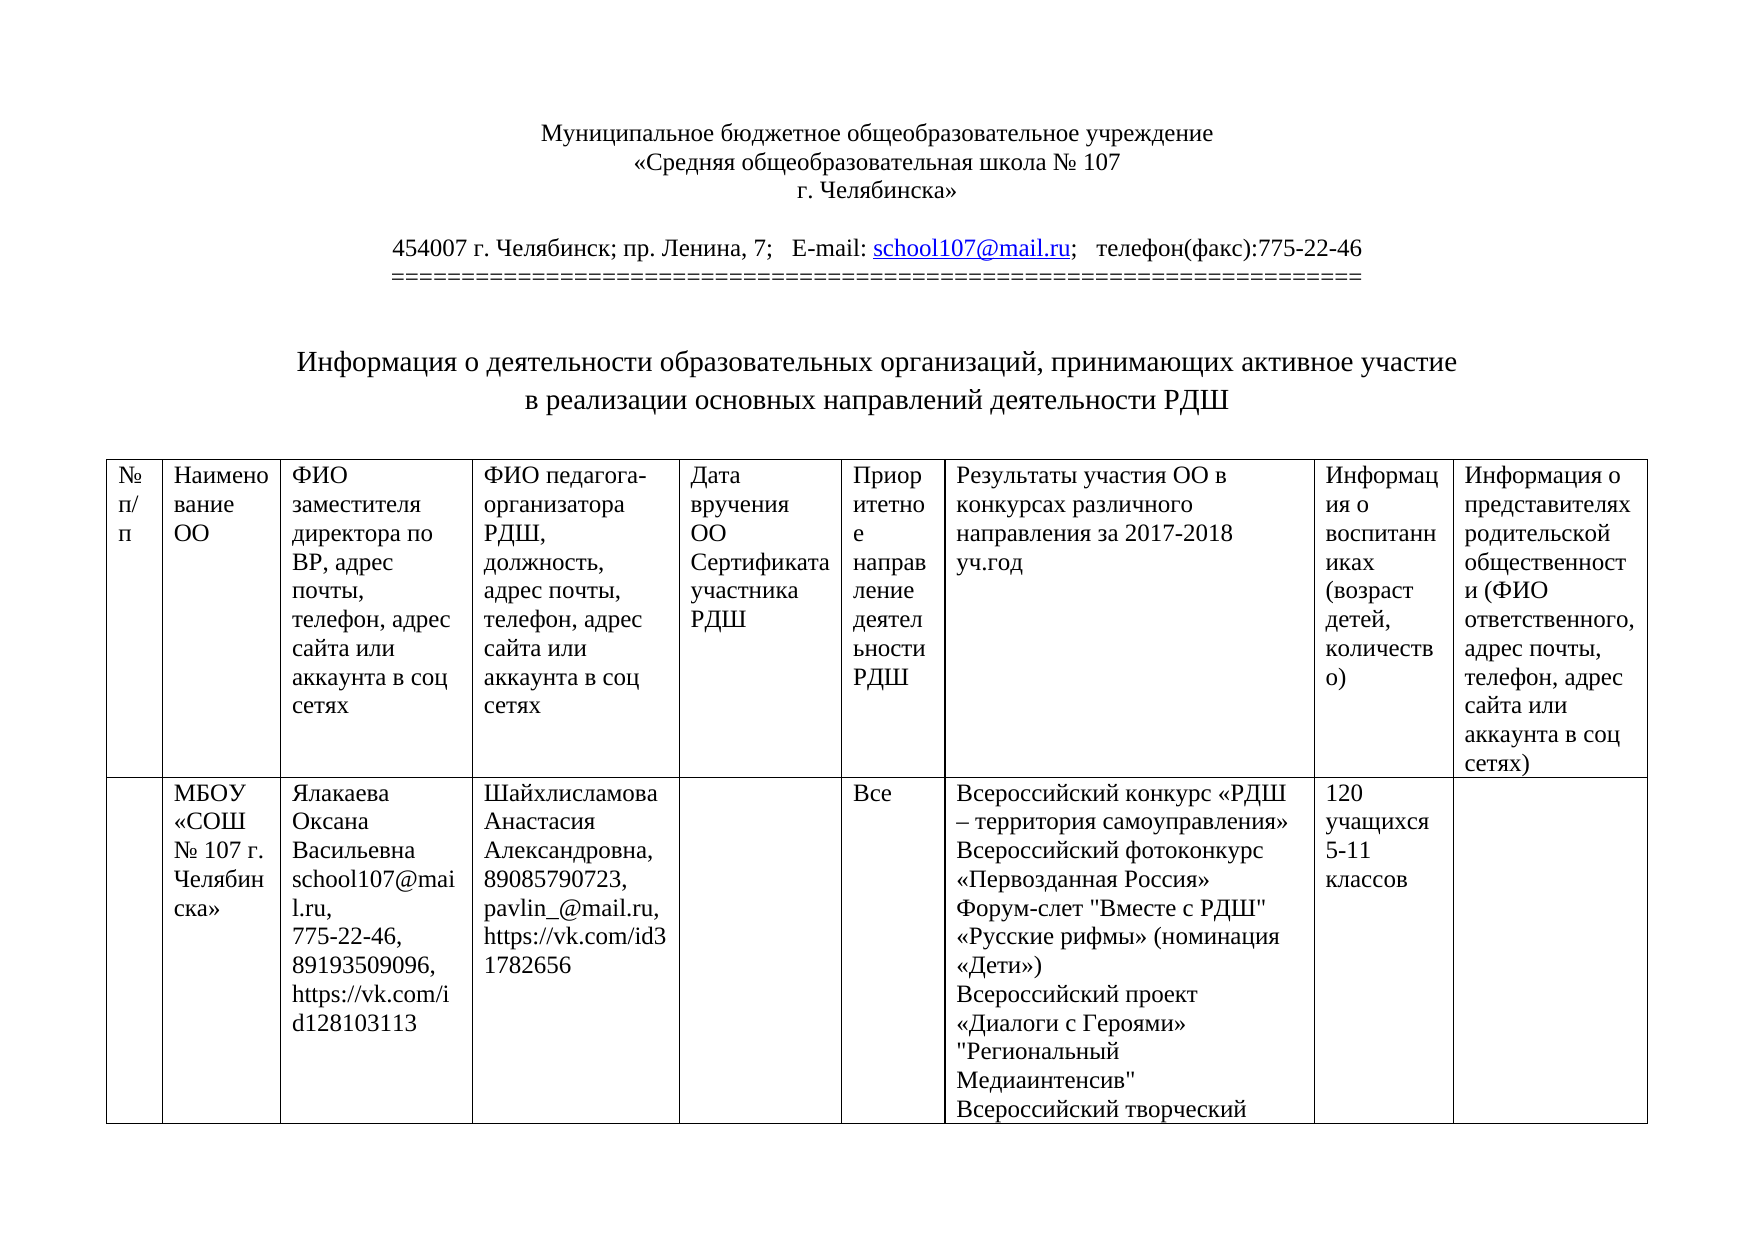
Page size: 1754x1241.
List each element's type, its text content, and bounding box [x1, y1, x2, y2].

table_header ФИО педагога-организатора РДШ, должность, адрес почты, телефон, адрес сайта или аккаунта в соц сетях [473, 460, 679, 777]
table_cell [107, 778, 162, 1123]
text «Средняя общеобразовательная школа № 107 [118, 147, 1636, 176]
text ===================================================================== [118, 262, 1636, 291]
table_header Результаты участия ОО в конкурсах различного направления за 2017-2018 уч.год [946, 460, 1314, 777]
text г. Челябинска» [118, 176, 1636, 204]
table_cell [1315, 778, 1453, 1123]
text 454007 г. Челябинск; пр. Ленина, 7; E-mail: school107@mail.ru; телефон(факс):775-22-46 [118, 233, 1636, 262]
table_header Приоритетное направление деятельности РДШ [842, 460, 944, 777]
table_header Информация о представителях родительской общественности (ФИО ответственного, адрес почты, телефон, адрес сайта или аккаунта в соц сетях) [1454, 460, 1647, 777]
text Информация о деятельности образовательных организаций, принимающих активное участие [118, 344, 1636, 377]
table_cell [946, 778, 1314, 1123]
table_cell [281, 778, 472, 1123]
table_header Дата вручения ОО Сертификата участника РДШ [680, 460, 841, 777]
table_header Информация о воспитанниках (возраст детей, количество) [1315, 460, 1453, 777]
table_header Наименование ОО [163, 460, 280, 777]
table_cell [163, 778, 280, 1123]
text в реализации основных направлений деятельности РДШ [118, 382, 1636, 416]
text Муниципальное бюджетное общеобразовательное учреждение [118, 118, 1636, 147]
table_header ФИО заместителя директора по ВР, адрес почты, телефон, адрес сайта или аккаунта в соц сетях [281, 460, 472, 777]
table_cell [680, 778, 841, 1123]
table_cell [1454, 778, 1647, 1123]
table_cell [473, 778, 679, 1123]
table_cell Все [842, 778, 944, 1123]
table_header № п/п [107, 460, 162, 777]
